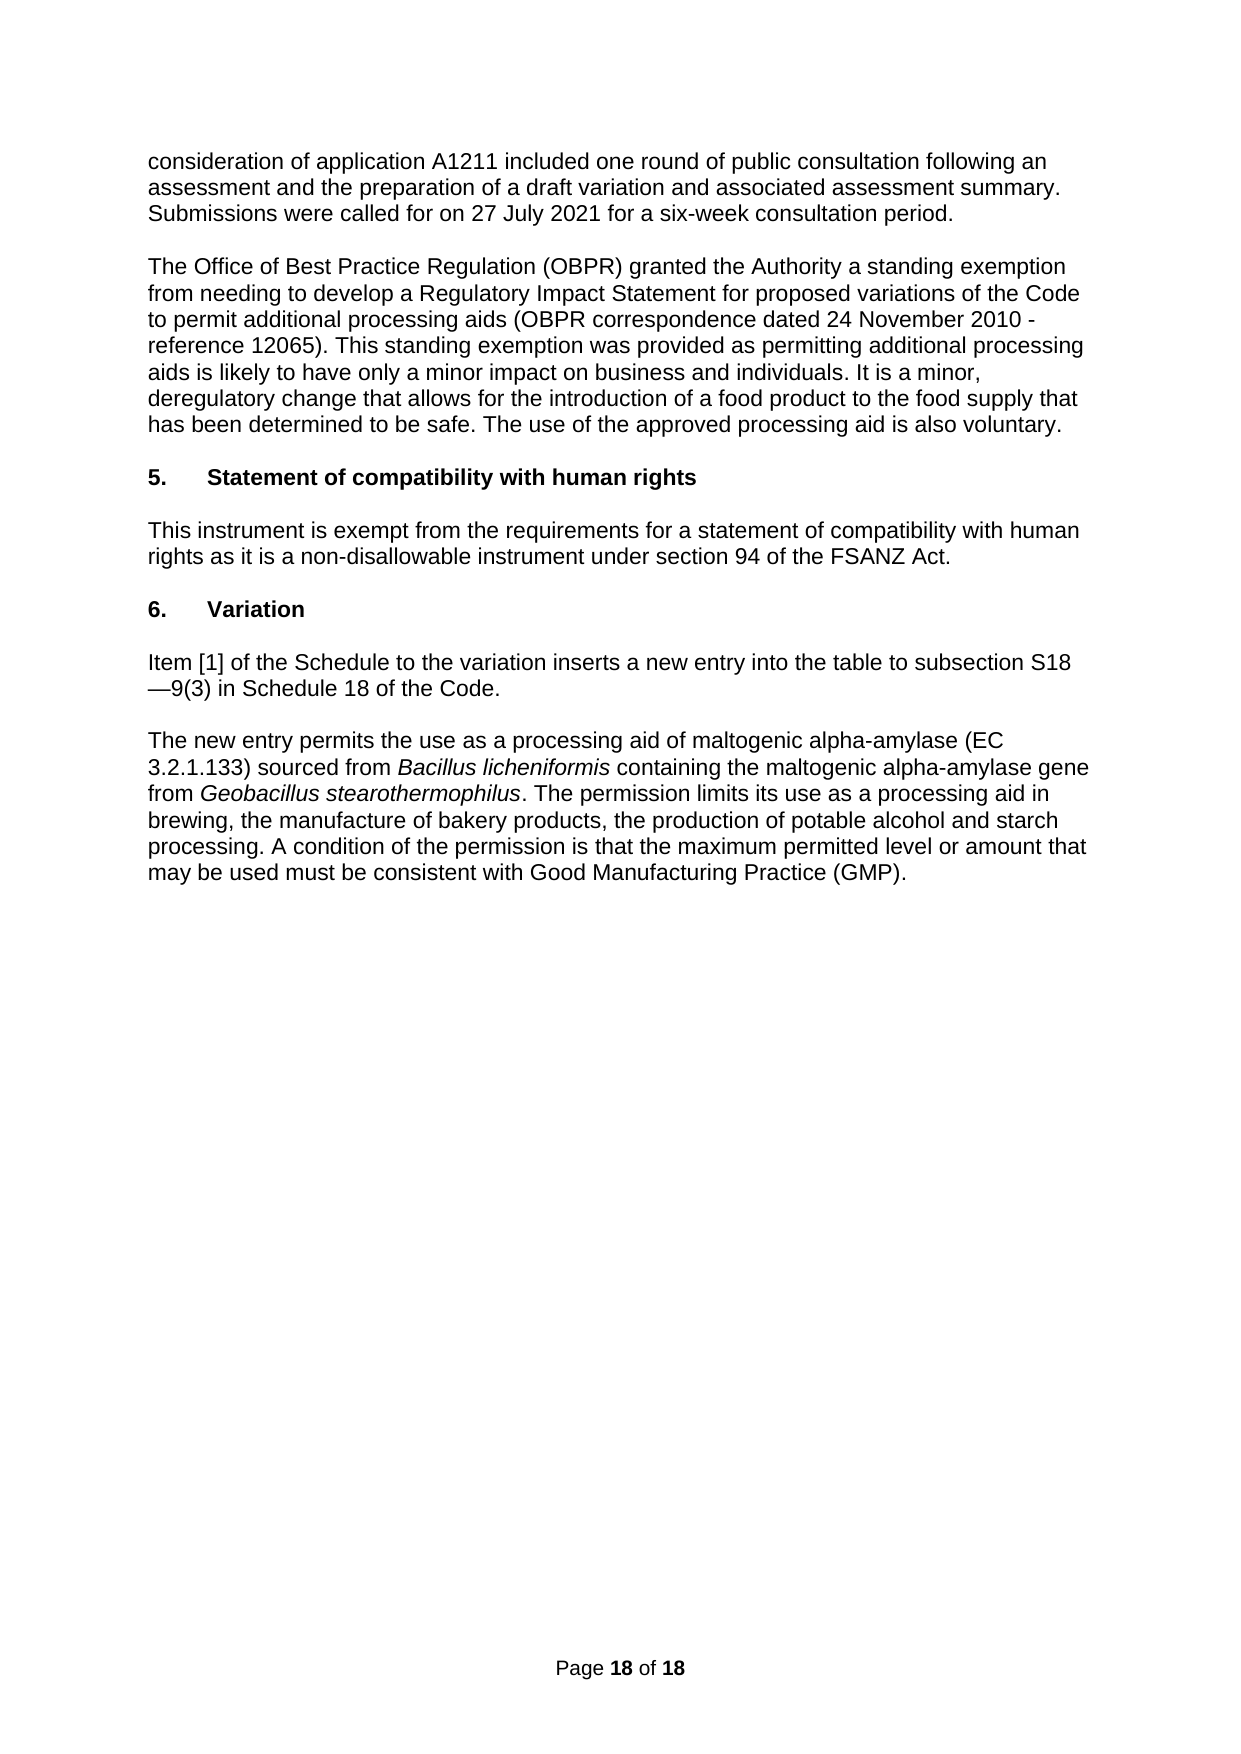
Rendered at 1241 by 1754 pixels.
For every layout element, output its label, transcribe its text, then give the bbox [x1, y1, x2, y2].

text The Office of Best Practice Regulation (OBPR) granted the Authority a standing exemption from needing to develop a Regulatory Impact Statement for proposed variations of the Code to permit additional processing aids (OBPR correspondence dated 24 November 2010 - reference 12065). This standing exemption was provided as permitting additional processing aids is likely to have only a minor impact on business and individuals. It is a minor, deregulatory change that allows for the introduction of a food product to the food supply that has been determined to be safe. The use of the approved processing aid is also voluntary. [148, 253, 1092, 438]
text Item [1] of the Schedule to the variation inserts a new entry into the table to subsection S18—9(3) in Schedule 18 of the Code. [148, 648, 1092, 701]
text 6. Variation [148, 596, 1092, 622]
text 5. Statement of compatibility with human rights [148, 464, 1092, 490]
text This instrument is exempt from the requirements for a statement of compatibility with human rights as it is a non-disallowable instrument under section 94 of the FSANZ Act. [148, 517, 1092, 569]
text The new entry permits the use as a processing aid of maltogenic alpha-amylase (EC 3.2.1.133) sourced from Bacillus licheniformis containing the maltogenic alpha-amylase gene from Geobacillus stearothermophilus. The permission limits its use as a processing aid in brewing, the manufacture of bakery products, the production of potable alcohol and starch processing. A condition of the permission is that the maximum permitted level or amount that may be used must be consistent with Good Manufacturing Practice (GMP). [148, 727, 1092, 886]
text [148, 148, 1092, 227]
